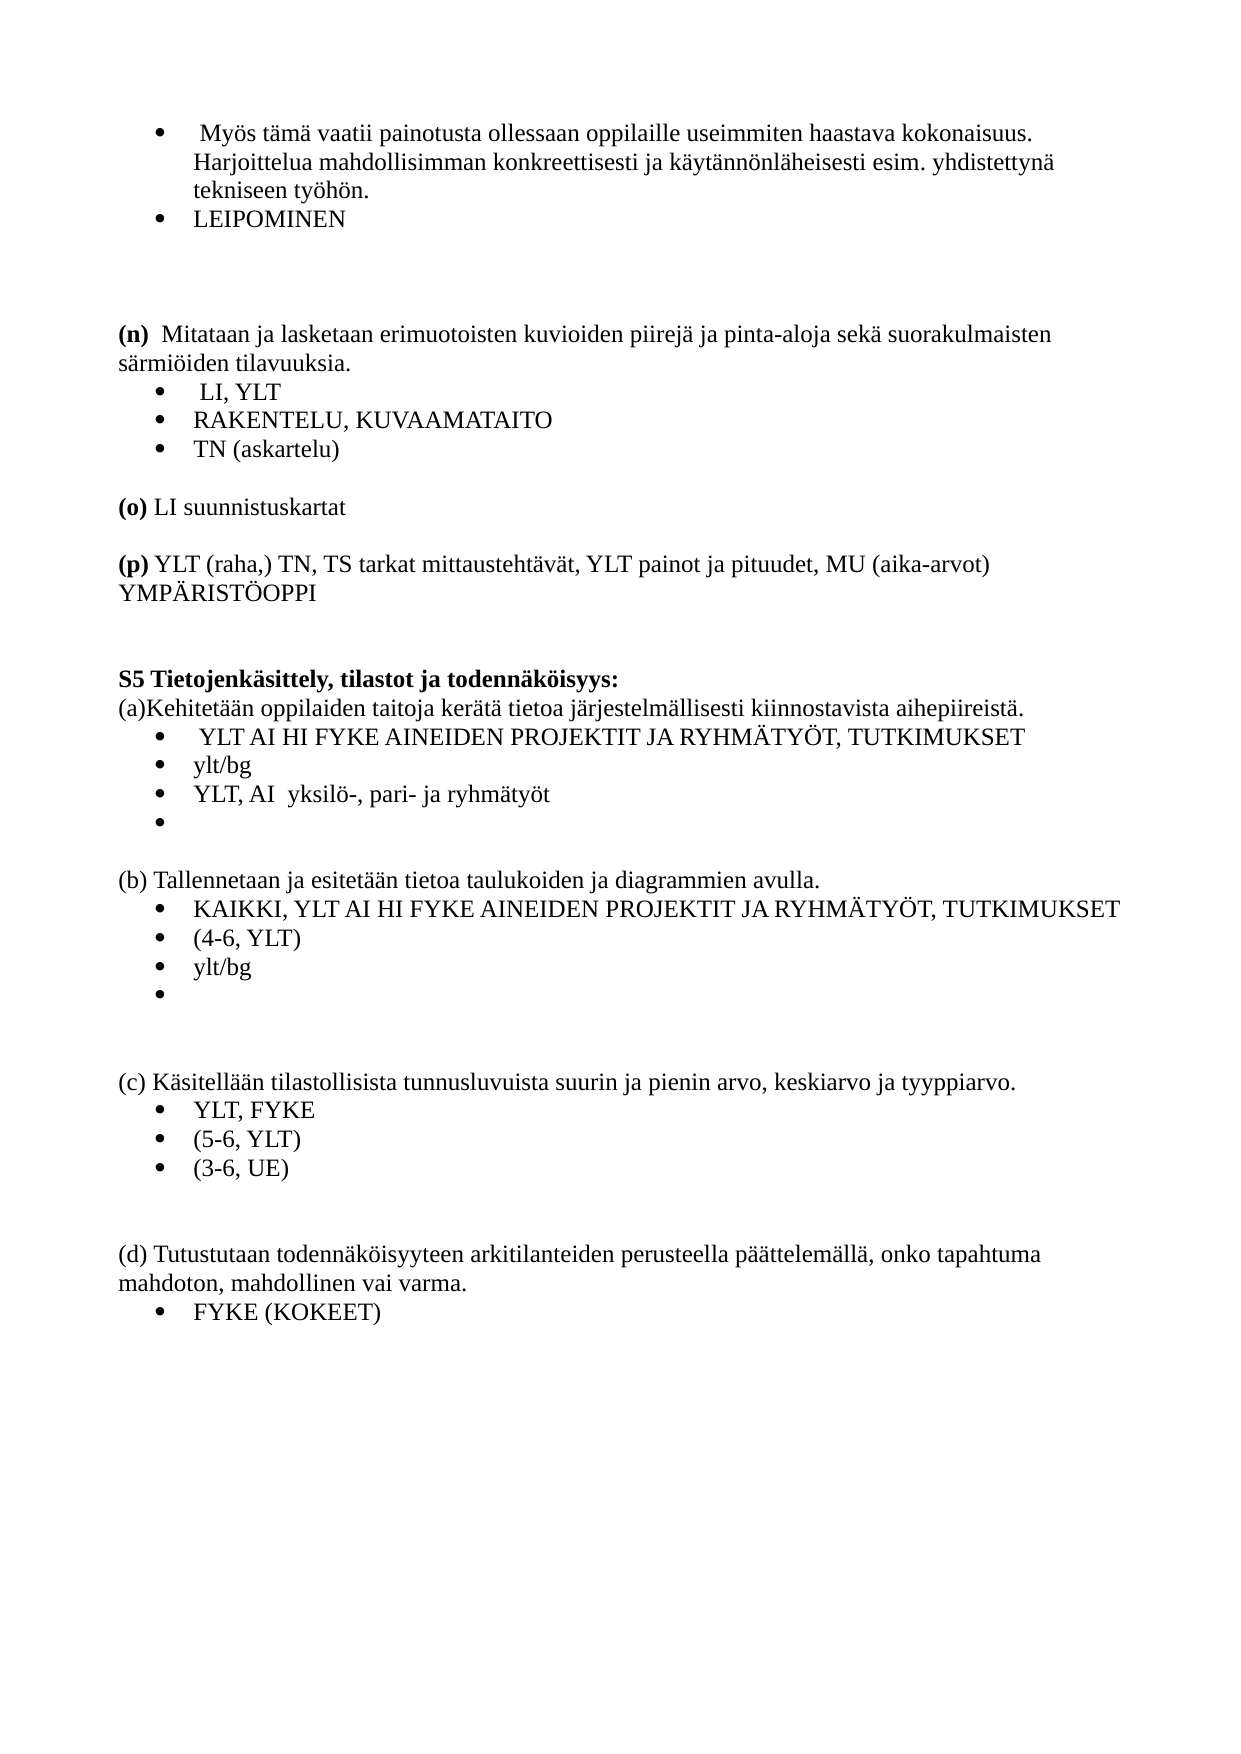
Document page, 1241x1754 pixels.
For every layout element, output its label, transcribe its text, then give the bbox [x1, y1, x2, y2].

text (o) LI suunnistuskartat [118, 492, 1122, 521]
list FYKE (KOKEET) [156, 1297, 1122, 1326]
list ylt/bg [156, 751, 1122, 779]
text S5 Tietojenkäsittely, tilastot ja todennäköisyys: [118, 664, 1122, 693]
list (4-6, YLT) [156, 923, 1122, 952]
list ylt/bg [156, 952, 1122, 981]
list (5-6, YLT) [156, 1124, 1122, 1153]
list LEIPOMINEN [156, 204, 1122, 233]
list (3-6, UE) [156, 1153, 1122, 1182]
text (b) Tallennetaan ja esitetään tietoa taulukoiden ja diagrammien avulla. [118, 866, 1122, 894]
text (p) YLT (raha,) TN, TS tarkat mittaustehtävät, YLT painot ja pituudet, MU (aika-arvot) YMPÄRISTÖOPPI [118, 549, 1122, 607]
text (d) Tutustutaan todennäköisyyteen arkitilanteiden perusteella päättelemällä, onko tapahtuma mahdoton, mahdollinen vai varma. [118, 1239, 1122, 1297]
text (a)Kehitetään oppilaiden taitoja kerätä tietoa järjestelmällisesti kiinnostavista aihepiireistä. [118, 693, 1122, 722]
list YLT, FYKE [156, 1096, 1122, 1124]
list KAIKKI, YLT AI HI FYKE AINEIDEN PROJEKTIT JA RYHMÄTYÖT, TUTKIMUKSET [156, 894, 1122, 923]
list RAKENTELU, KUVAAMATAITO [156, 406, 1122, 434]
text (c) Käsitellään tilastollisista tunnusluvuista suurin ja pienin arvo, keskiarvo ja tyyppiarvo. [118, 1067, 1122, 1096]
text (n) Mitataan ja lasketaan erimuotoisten kuvioiden piirejä ja pinta-aloja sekä suorakulmaisten särmiöiden tilavuuksia. [118, 319, 1122, 377]
list Myös tämä vaatii painotusta ollessaan oppilaille useimmiten haastava kokonaisuus. Harjoittelua mahdollisimman konkreettisesti ja käytännönläheisesti esim. yhdistettynä tekniseen työhön. [156, 118, 1122, 204]
list YLT, AI yksilö-, pari- ja ryhmätyöt [156, 779, 1122, 808]
list YLT AI HI FYKE AINEIDEN PROJEKTIT JA RYHMÄTYÖT, TUTKIMUKSET [156, 722, 1122, 751]
list LI, YLT [156, 377, 1122, 406]
list TN (askartelu) [156, 434, 1122, 463]
